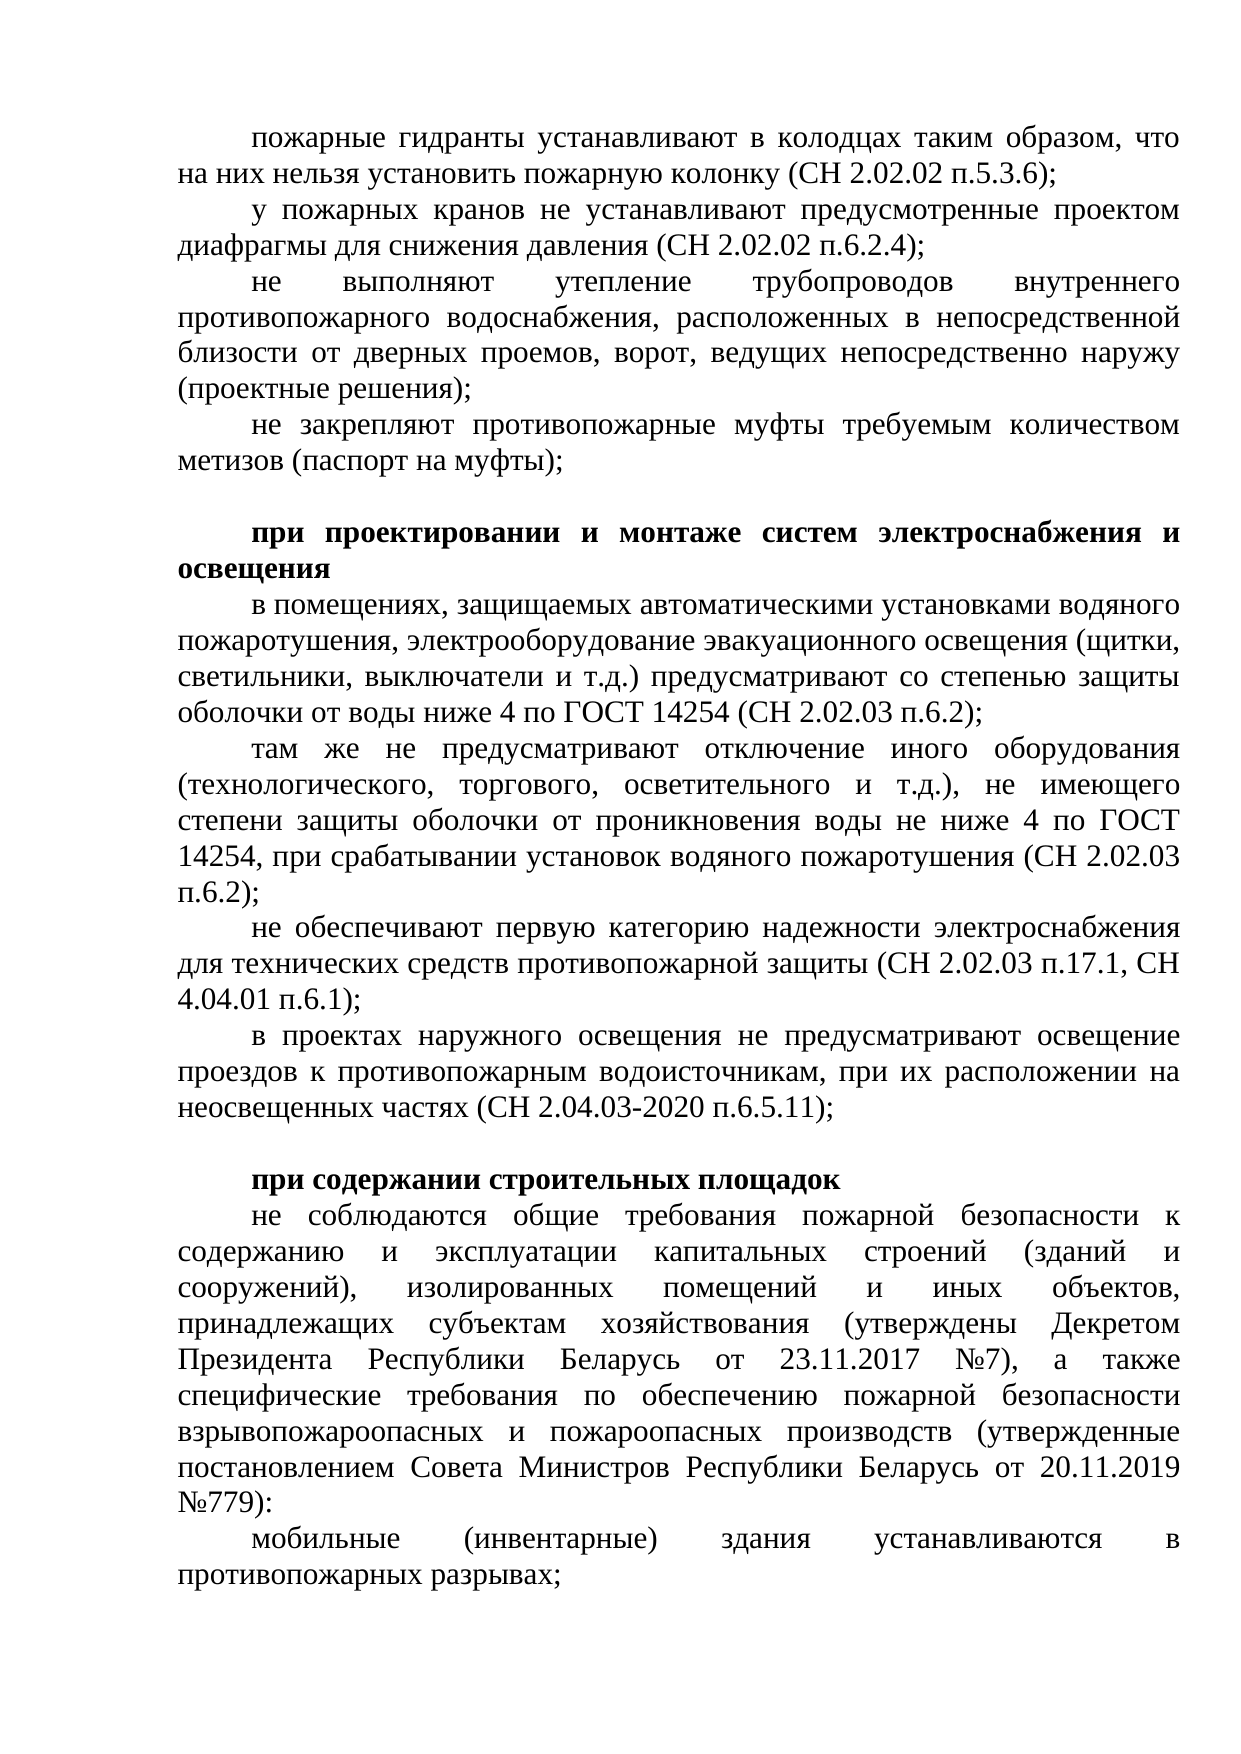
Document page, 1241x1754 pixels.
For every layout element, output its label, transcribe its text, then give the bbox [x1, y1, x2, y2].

text в проектах наружного освещения не предусматривают освещение проездов к противопожарным водоисточникам, при их расположении на неосвещенных частях (СН 2.04.03-2020 п.6.5.11); [177, 1017, 1181, 1124]
text при содержании строительных площадок [177, 1160, 1181, 1196]
text не соблюдаются общие требования пожарной безопасности к содержанию и эксплуатации капитальных строений (зданий и сооружений), изолированных помещений и иных объектов, принадлежащих субъектам хозяйствования (утверждены Декретом Президента Республики Беларусь от 23.11.2017 №7), а также специфические требования по обеспечению пожарной безопасности взрывопожароопасных и пожароопасных производств (утвержденные постановлением Совета Министров Республики Беларусь от 20.11.2019 №779): [177, 1196, 1181, 1520]
text не обеспечивают первую категорию надежности электроснабжения для технических средств противопожарной защиты (СН 2.02.03 п.17.1, СН 4.04.01 п.6.1); [177, 909, 1181, 1017]
text мобильные (инвентарные) здания устанавливаются в противопожарных разрывах; [177, 1520, 1181, 1592]
text в помещениях, защищаемых автоматическими установками водяного пожаротушения, электрооборудование эвакуационного освещения (щитки, светильники, выключатели и т.д.) предусматривают со степенью защиты оболочки от воды ниже 4 по ГОСТ 14254 (СН 2.02.03 п.6.2); [177, 585, 1181, 729]
text там же не предусматривают отключение иного оборудования (технологического, торгового, осветительного и т.д.), не имеющего степени защиты оболочки от проникновения воды не ниже 4 по ГОСТ 14254, при срабатывании установок водяного пожаротушения (СН 2.02.03 п.6.2); [177, 729, 1181, 909]
text пожарные гидранты устанавливают в колодцах таким образом, что на них нельзя установить пожарную колонку (СН 2.02.02 п.5.3.6); [177, 118, 1181, 190]
text при проектировании и монтаже систем электроснабжения и освещения [177, 513, 1181, 585]
text не выполняют утепление трубопроводов внутреннего противопожарного водоснабжения, расположенных в непосредственной близости от дверных проемов, ворот, ведущих непосредственно наружу (проектные решения); [177, 262, 1181, 406]
text у пожарных кранов не устанавливают предусмотренные проектом диафрагмы для снижения давления (СН 2.02.02 п.6.2.4); [177, 190, 1181, 262]
text не закрепляют противопожарные муфты требуемым количеством метизов (паспорт на муфты); [177, 406, 1181, 477]
